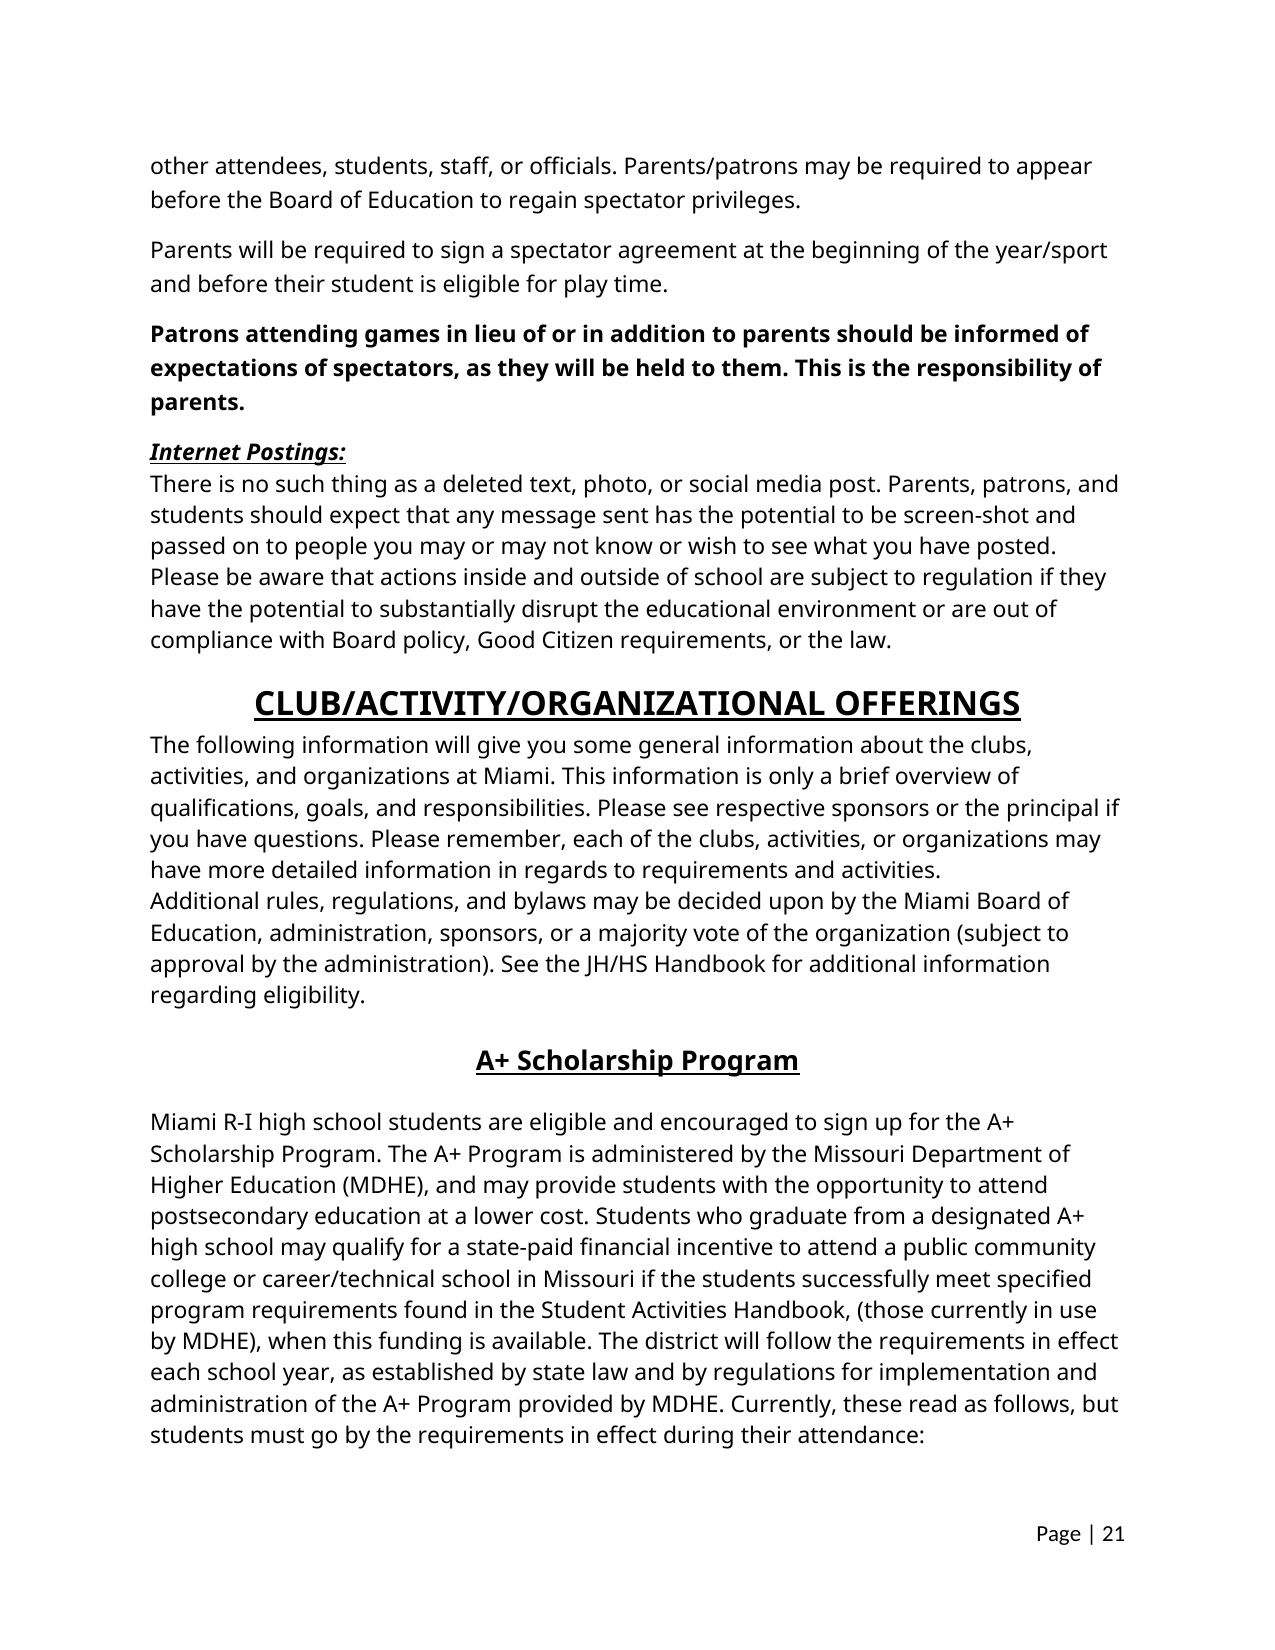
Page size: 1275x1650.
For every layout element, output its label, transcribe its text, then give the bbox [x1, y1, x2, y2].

text Patrons attending games in lieu of or in addition to parents should be informed of expectations of spectators, as they will be held to them. This is the responsibility of parents. [150, 318, 1125, 417]
subtitle CLUB/ACTIVITY/ORGANIZATIONAL OFFERINGS [150, 680, 1125, 725]
text Additional rules, regulations, and bylaws may be decided upon by the Miami Board of Education, administration, sponsors, or a majority vote of the organization (subject to approval by the administration). See the JH/HS Handbook for additional information regarding eligibility. [150, 885, 1125, 1010]
text There is no such thing as a deleted text, photo, or social media post. Parents, patrons, and students should expect that any message sent has the potential to be screen-shot and passed on to people you may or may not know or wish to see what you have posted. Please be aware that actions inside and outside of school are subject to regulation if they have the potential to substantially disrupt the educational environment or are out of compliance with Board policy, Good Citizen requirements, or the law. [150, 467, 1125, 655]
text Miami R-I high school students are eligible and encouraged to sign up for the A+ Scholarship Program. The A+ Program is administered by the Missouri Department of Higher Education (MDHE), and may provide students with the opportunity to attend postsecondary education at a lower cost. Students who graduate from a designated A+ high school may qualify for a state-paid financial incentive to attend a public community college or career/technical school in Missouri if the students successfully meet specified program requirements found in the Student Activities Handbook, (those currently in use by MDHE), when this funding is available. The district will follow the requirements in effect each school year, as established by state law and by regulations for implementation and administration of the A+ Program provided by MDHE. Currently, these read as follows, but students must go by the requirements in effect during their attendance: [150, 1106, 1125, 1450]
text The following information will give you some general information about the clubs, activities, and organizations at Miami. This information is only a brief overview of qualifications, goals, and responsibilities. Please see respective sponsors or the principal if you have questions. Please remember, each of the clubs, activities, or organizations may have more detailed information in regards to requirements and activities. [150, 729, 1125, 885]
subtitle A+ Scholarship Program [150, 1041, 1125, 1078]
subtitle Internet Postings: [150, 436, 1125, 467]
text Parents will be required to sign a spectator agreement at the beginning of the year/sport and before their student is eligible for play time. [150, 234, 1125, 299]
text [150, 150, 1125, 215]
